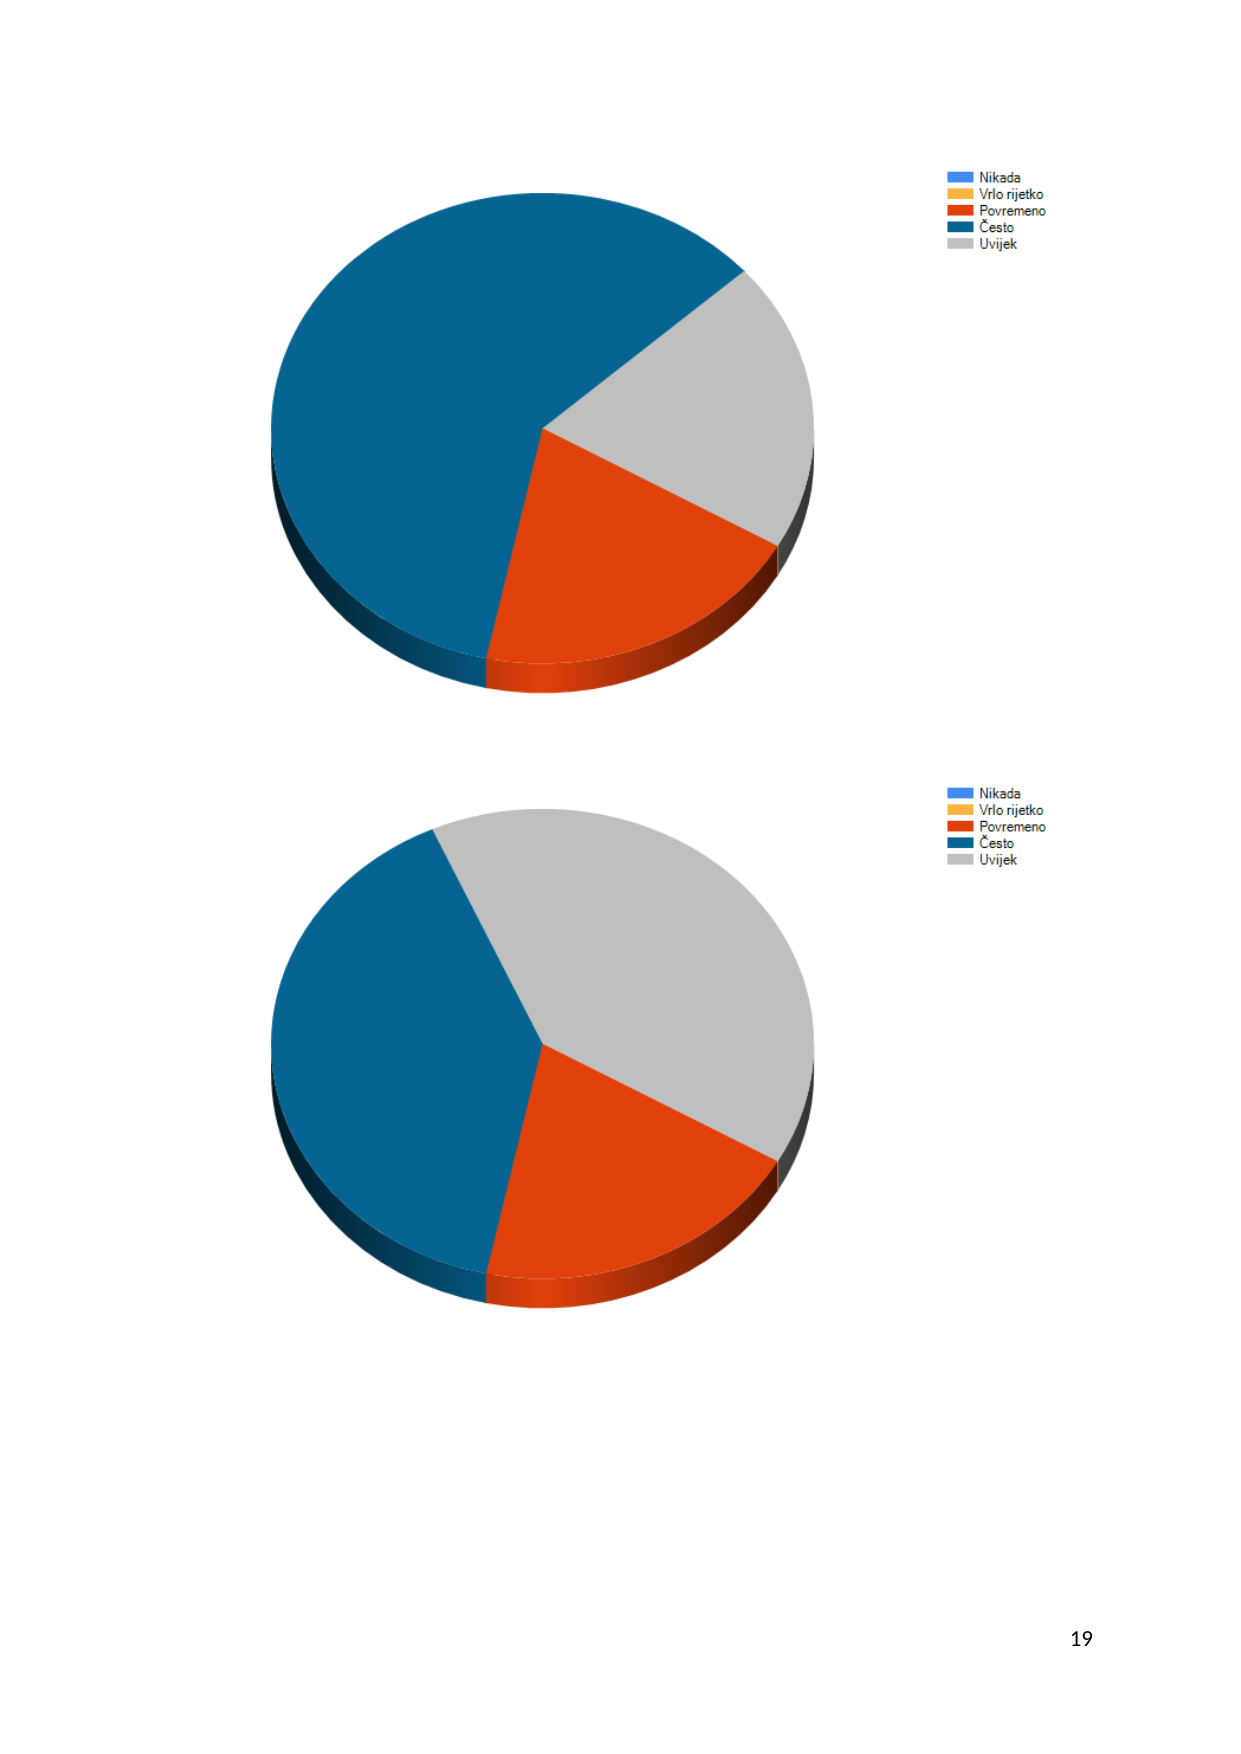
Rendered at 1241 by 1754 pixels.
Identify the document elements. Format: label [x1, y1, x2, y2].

picture [147, 763, 1093, 1354]
picture [147, 147, 1093, 739]
